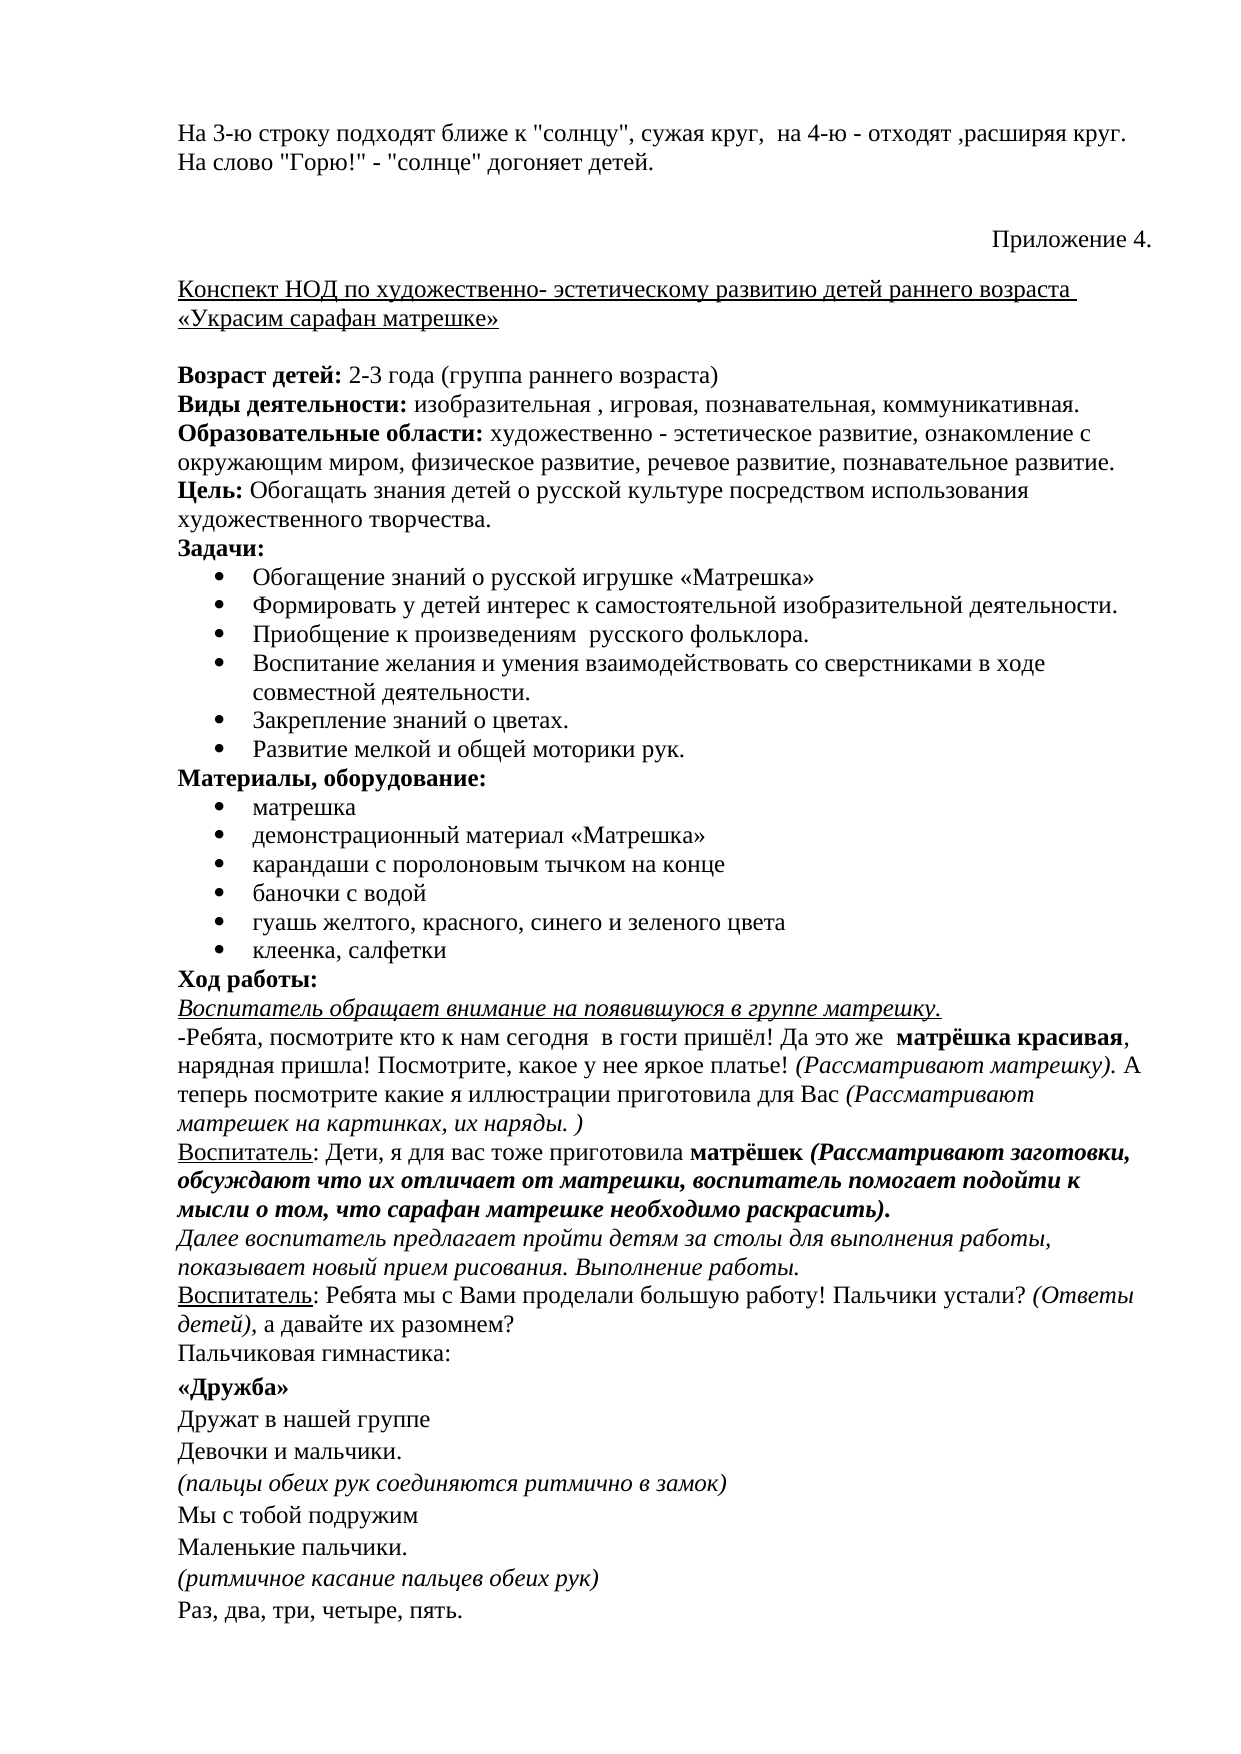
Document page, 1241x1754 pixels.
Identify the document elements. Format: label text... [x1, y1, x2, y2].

text Дружат в нашей группе [177, 1404, 1152, 1433]
text Конспект НОД по художественно- эстетическому развитию детей раннего возраста «Украсим сарафан матрешке» [177, 274, 1152, 332]
text Далее воспитатель предлагает пройти детям за столы для выполнения работы, показывает новый прием рисования. Выполнение работы. [177, 1223, 1152, 1280]
text Девочки и мальчики. [177, 1436, 1152, 1465]
text Пальчиковая гимнастика: [177, 1338, 1152, 1367]
list матрешка [215, 792, 1152, 820]
list Приобщение к произведениям русского фольклора. [215, 619, 1152, 648]
text Задачи: [177, 533, 1152, 562]
text Цель: Обогащать знания детей о русской культуре посредством использования художественного творчества. [177, 475, 1152, 533]
text (ритмичное касание пальцев обеих рук) [177, 1563, 1152, 1592]
text Виды деятельности: изобразительная , игровая, познавательная, коммуникативная. [177, 389, 1152, 418]
text Материалы, оборудование: [177, 763, 1152, 792]
text Мы с тобой подружим [177, 1500, 1152, 1528]
list гуашь желтого, красного, синего и зеленого цвета [215, 907, 1152, 935]
list демонстрационный материал «Матрешка» [215, 820, 1152, 849]
list Воспитание желания и умения взаимодействовать со сверстниками в ходе совместной деятельности. [215, 648, 1152, 705]
list клеенка, салфетки [215, 935, 1152, 964]
list Развитие мелкой и общей моторики рук. [215, 734, 1152, 763]
text Ход работы: [177, 964, 1152, 993]
list карандаши с поролоновым тычком на конце [215, 849, 1152, 878]
text Раз, два, три, четыре, пять. [177, 1595, 1152, 1624]
text На 3-ю строку подходят ближе к "солнцу", сужая круг, на 4-ю - отходят ,расширяя круг. На слово "Горю!" - "солнце" догоняет детей. [177, 118, 1152, 204]
text Приложение 4. [177, 224, 1152, 253]
text Возраст детей: 2-3 года (группа раннего возраста) [177, 360, 1152, 389]
text (пальцы обеих рук соединяются ритмично в замок) [177, 1468, 1152, 1497]
list Формировать у детей интерес к самостоятельной изобразительной деятельности. [215, 590, 1152, 619]
text «Дружба» [177, 1370, 1152, 1401]
list Закрепление знаний о цветах. [215, 705, 1152, 734]
text -Ребята, посмотрите кто к нам сегодня в гости пришёл! Да это же матрёшка красивая, нарядная пришла! Посмотрите, какое у нее яркое платье! (Рассматривают матрешку). А теперь посмотрите какие я иллюстрации приготовила для Вас (Рассматривают матрешек на картинках, их наряды. ) [177, 1022, 1152, 1137]
list Обогащение знаний о русской игрушке «Матрешка» [215, 562, 1152, 590]
text Маленькие пальчики. [177, 1532, 1152, 1560]
text Воспитатель: Дети, я для вас тоже приготовила матрёшек (Рассматривают заготовки, обсуждают что их отличает от матрешки, воспитатель помогает подойти к мысли о том, что сарафан матрешке необходимо раскрасить). [177, 1137, 1152, 1223]
list баночки с водой [215, 878, 1152, 907]
text Воспитатель: Ребята мы с Вами проделали большую работу! Пальчики устали? (Ответы детей), а давайте их разомнем? [177, 1280, 1152, 1338]
text Образовательные области: художественно - эстетическое развитие, ознакомление с окружающим миром, физическое развитие, речевое развитие, познавательное развитие. [177, 418, 1152, 475]
text Воспитатель обращает внимание на появившуюся в группе матрешку. [177, 993, 1152, 1022]
